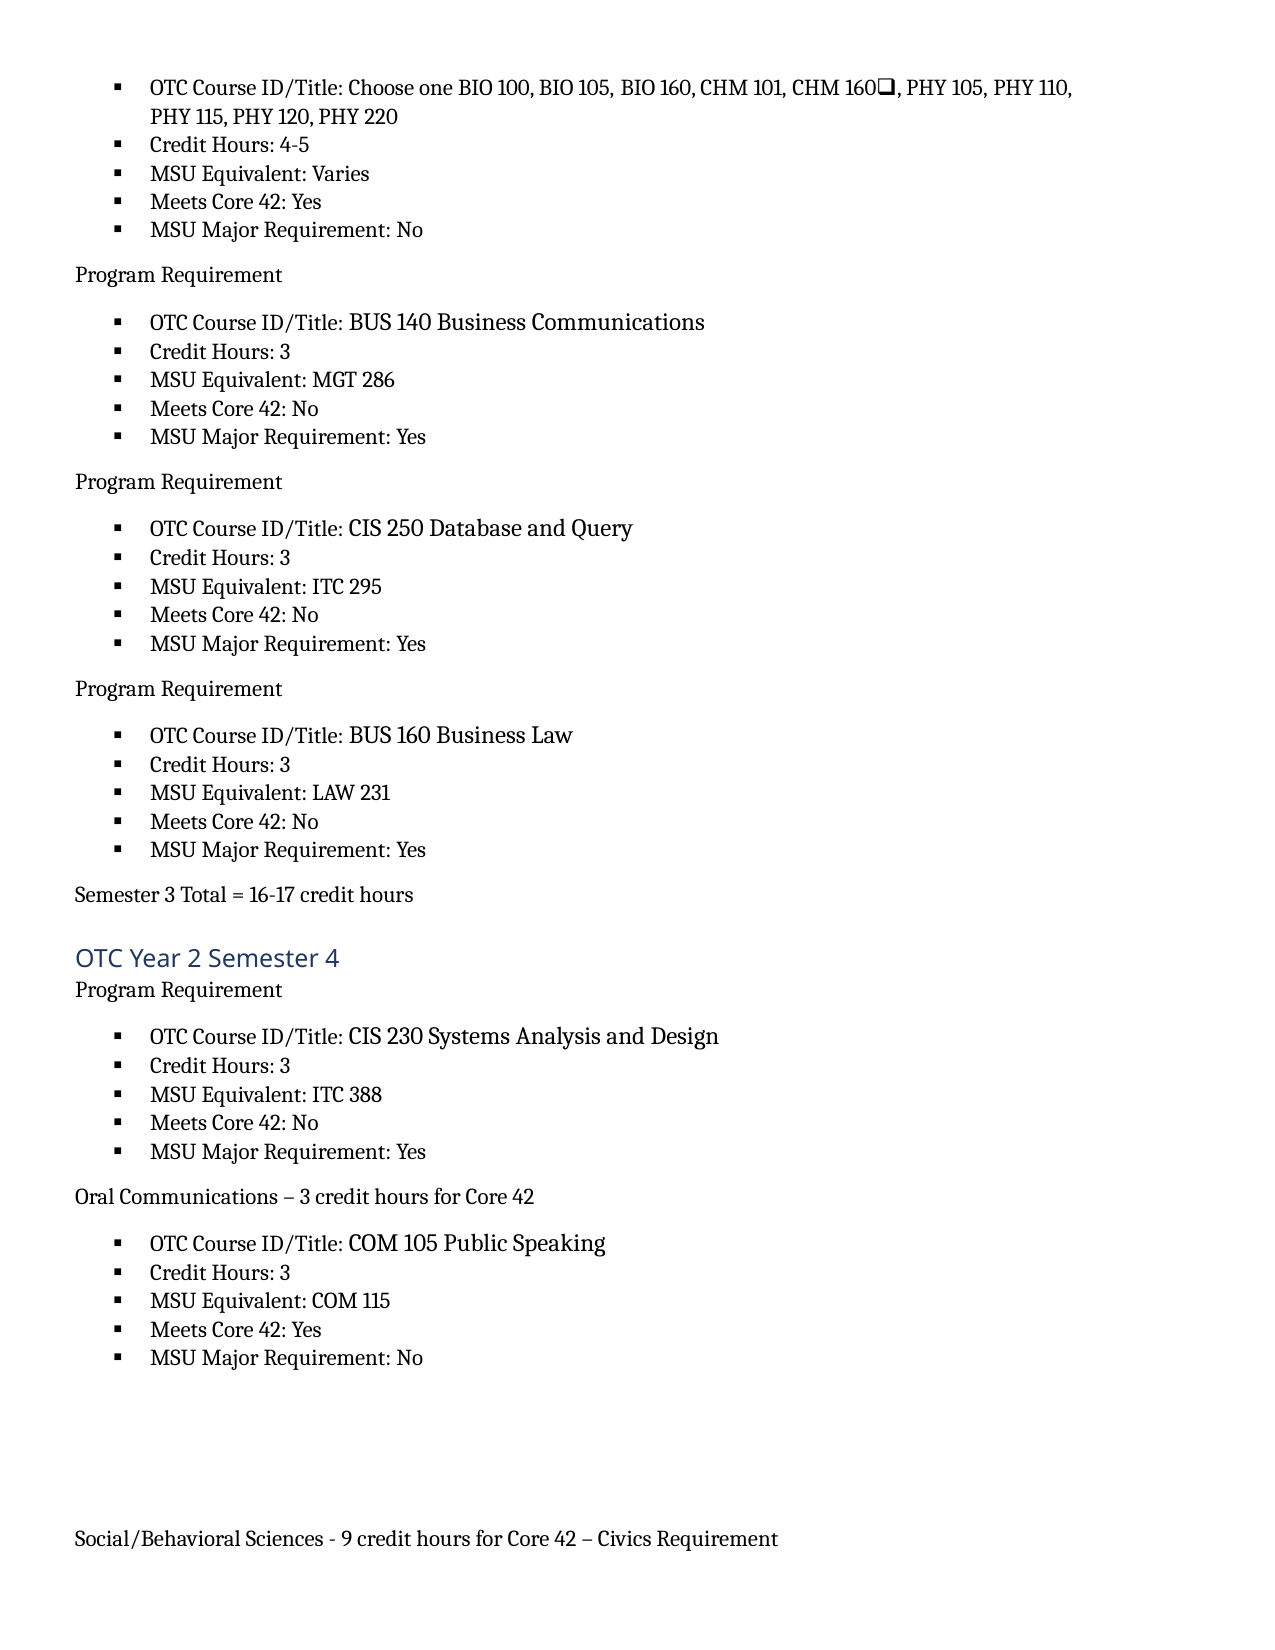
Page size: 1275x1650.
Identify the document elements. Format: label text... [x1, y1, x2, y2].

list OTC Course ID/Title: CIS 250 Database and Query [112, 514, 1200, 543]
list Meets Core 42: Yes [112, 1317, 1200, 1343]
text Oral Communications – 3 credit hours for Core 42 [75, 1184, 1200, 1210]
list Meets Core 42: No [112, 1110, 1200, 1137]
list Meets Core 42: No [112, 602, 1200, 628]
text Social/Behavioral Sciences - 9 credit hours for Core 42 – Civics Requirement [75, 1526, 1200, 1552]
text Program Requirement [75, 262, 1200, 289]
list MSU Major Requirement: Yes [112, 1139, 1200, 1165]
list Credit Hours: 3 [112, 752, 1200, 778]
list Credit Hours: 3 [112, 1260, 1200, 1286]
list MSU Equivalent: ITC 388 [112, 1082, 1200, 1108]
list MSU Equivalent: Varies [112, 160, 1200, 187]
list MSU Major Requirement: Yes [112, 424, 1200, 450]
list OTC Course ID/Title: BUS 160 Business Law [112, 721, 1200, 749]
list MSU Equivalent: LAW 231 [112, 780, 1200, 806]
list MSU Major Requirement: Yes [112, 837, 1200, 863]
list MSU Equivalent: MGT 286 [112, 367, 1200, 393]
list MSU Major Requirement: No [112, 1345, 1200, 1372]
list OTC Course ID/Title: BUS 140 Business Communications [112, 307, 1200, 336]
list Credit Hours: 4-5 [112, 132, 1200, 158]
list Meets Core 42: No [112, 395, 1200, 422]
text Semester 3 Total = 16-17 credit hours [75, 882, 1200, 908]
text Program Requirement [75, 977, 1200, 1003]
subtitle OTC Year 2 Semester 4 [75, 940, 1200, 974]
list MSU Major Requirement: No [112, 217, 1200, 243]
list OTC Course ID/Title: CIS 230 Systems Analysis and Design [112, 1022, 1200, 1051]
list MSU Equivalent: ITC 295 [112, 573, 1200, 600]
list OTC Course ID/Title: Choose one BIO 100, BIO 105, BIO 160, CHM 101, CHM 160, PHY 105, PHY 110, PHY 115, PHY 120, PHY 220 [112, 75, 1200, 130]
list Credit Hours: 3 [112, 1053, 1200, 1080]
list MSU Equivalent: COM 115 [112, 1288, 1200, 1315]
list MSU Major Requirement: Yes [112, 630, 1200, 657]
list Meets Core 42: Yes [112, 189, 1200, 215]
text Program Requirement [75, 675, 1200, 702]
list Credit Hours: 3 [112, 338, 1200, 365]
text Program Requirement [75, 469, 1200, 495]
list OTC Course ID/Title: COM 105 Public Speaking [112, 1229, 1200, 1258]
list Credit Hours: 3 [112, 545, 1200, 571]
list Meets Core 42: No [112, 808, 1200, 835]
